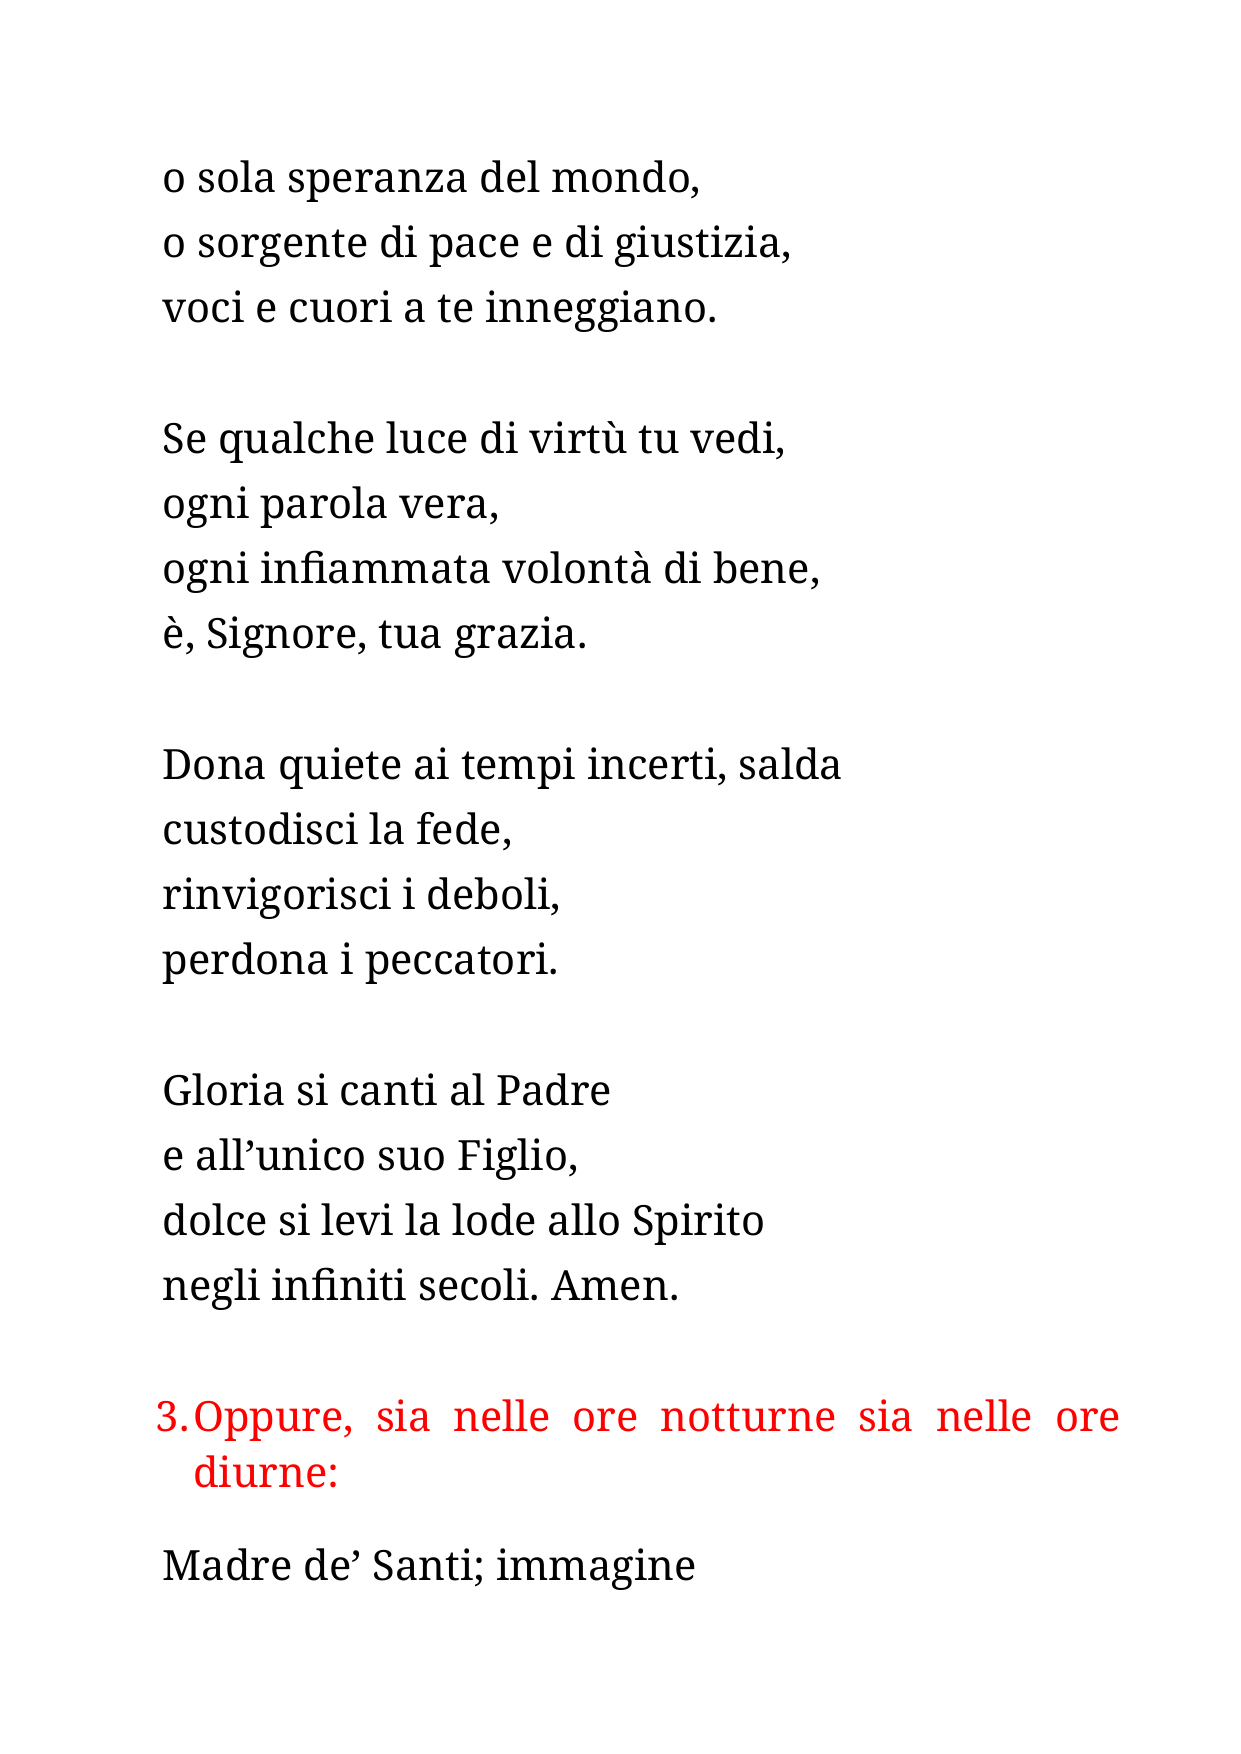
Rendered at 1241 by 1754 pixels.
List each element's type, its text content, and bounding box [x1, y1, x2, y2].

text è, Signore, tua grazia. [162, 604, 1122, 661]
text o sorgente di pace e di giustizia, [162, 213, 1122, 269]
text custodisci la fede, [162, 800, 1122, 856]
text e all’unico suo Figlio, [162, 1126, 1122, 1182]
text voci e cuori a te inneggiano. [162, 278, 1122, 335]
text Dona quiete ai tempi incerti, salda [162, 734, 1122, 791]
text o sola speranza del mondo, [162, 148, 1122, 204]
text Gloria si canti al Padre [162, 1061, 1122, 1117]
text negli infiniti secoli. Amen. [162, 1256, 1122, 1313]
list Oppure, sia nelle ore notturne sia nelle ore diurne: [156, 1387, 1122, 1500]
text ogni infiammata volontà di bene, [162, 539, 1122, 596]
text rinvigorisci i deboli, [162, 865, 1122, 922]
text dolce si levi la lode allo Spirito [162, 1191, 1122, 1248]
text Se qualche luce di virtù tu vedi, [162, 408, 1122, 465]
text Madre de’ Santi; immagine [162, 1536, 1122, 1593]
text ogni parola vera, [162, 474, 1122, 530]
text perdona i peccatori. [162, 930, 1122, 987]
